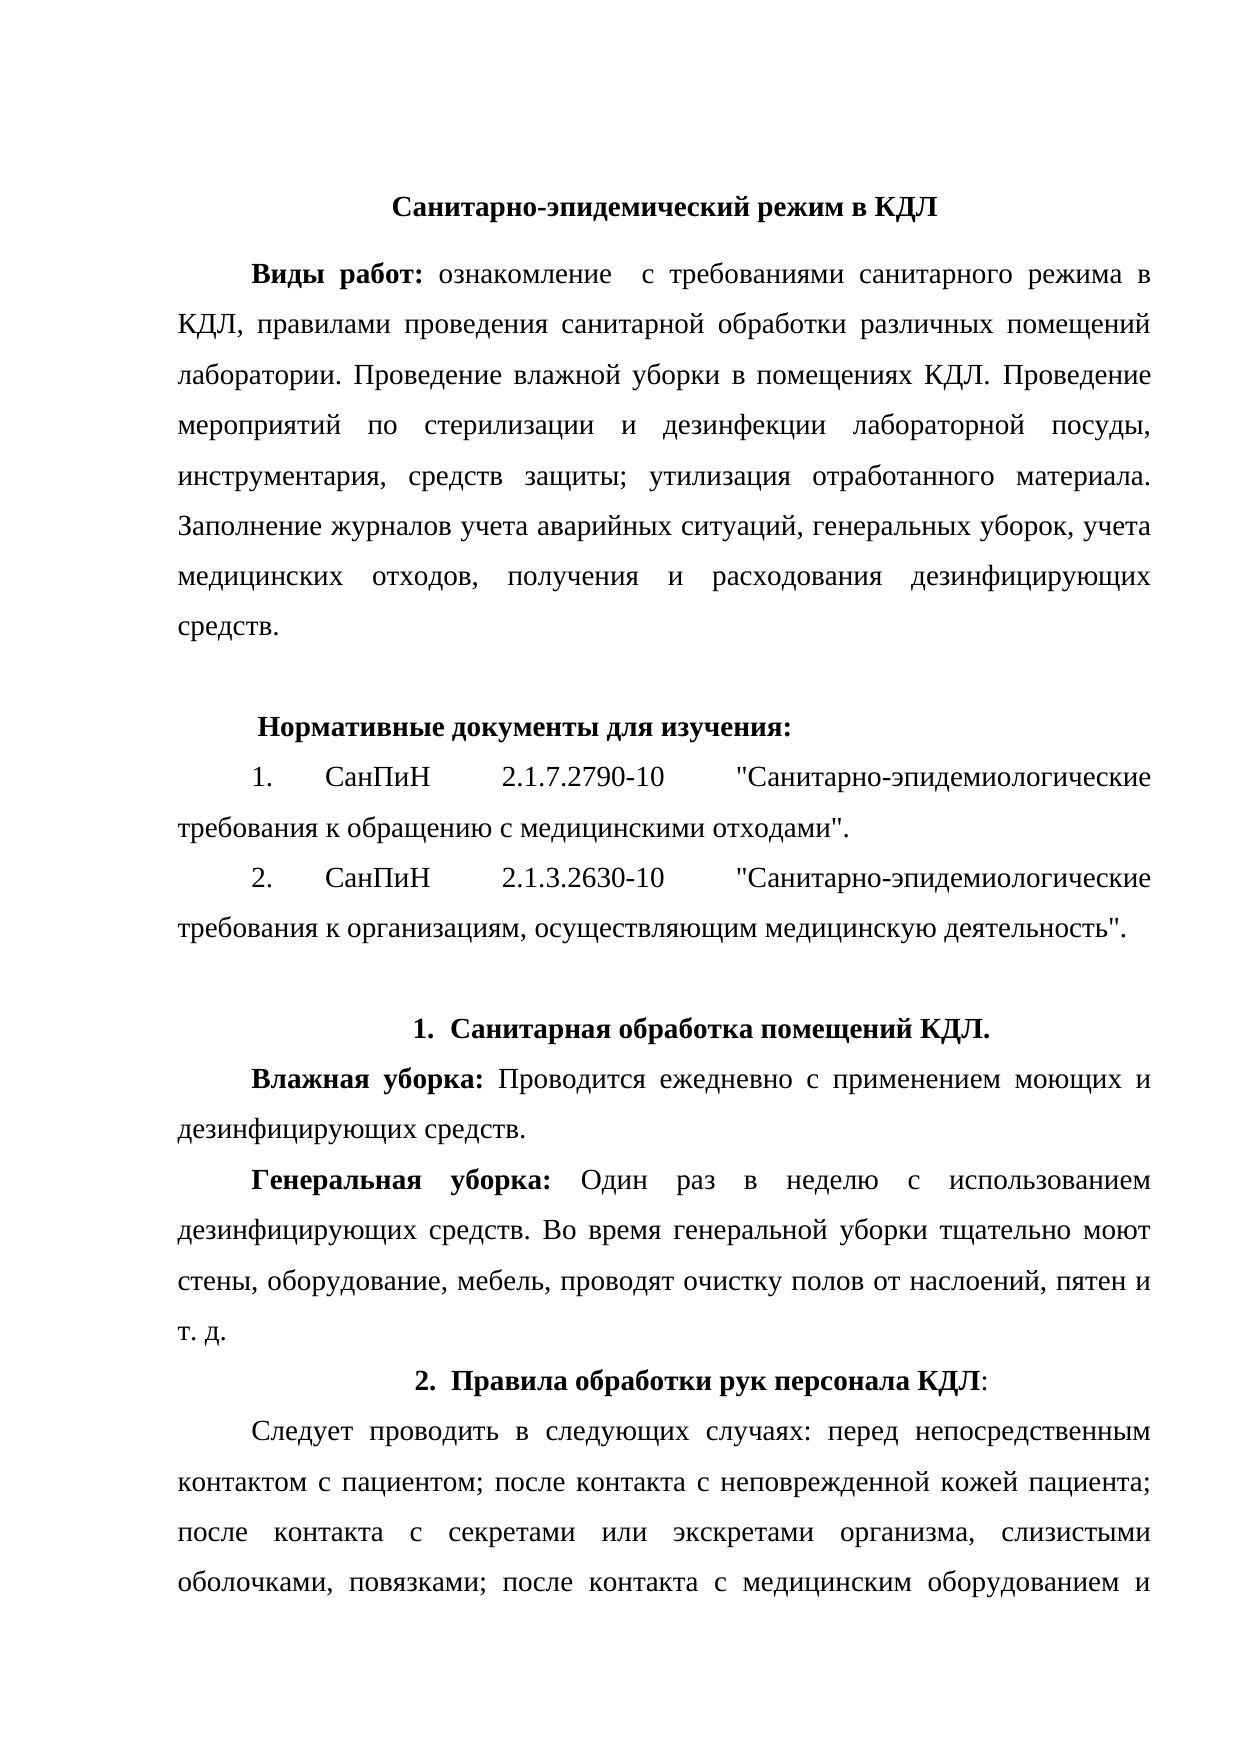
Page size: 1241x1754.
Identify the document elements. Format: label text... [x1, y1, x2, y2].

list СанПиН 2.1.7.2790-10 "Санитарно-эпидемиологические требования к обращению с медицинскими отходами". [177, 759, 1152, 843]
list СанПиН 2.1.3.2630-10 "Санитарно-эпидемиологические требования к организациям, осуществляющим медицинскую деятельность". [177, 860, 1152, 944]
text Виды работ: ознакомление с требованиями санитарного режима в КДЛ, правилами проведения санитарной обработки различных помещений лаборатории. Проведение влажной уборки в помещениях КДЛ. Проведение мероприятий по стерилизации и дезинфекции лабораторной посуды, инструментария, средств защиты; утилизация отработанного материала. Заполнение журналов учета аварийных ситуаций, генеральных уборок, учета медицинских отходов, получения и расходования дезинфицирующих средств. [177, 256, 1152, 642]
text Генеральная уборка: Один раз в неделю с использованием дезинфицирующих средств. Во время генеральной уборки тщательно моют стены, оборудование, мебель, проводят очистку полов от наслоений, пятен и т. д. [177, 1162, 1152, 1346]
text Санитарно-эпидемический режим в КДЛ [177, 189, 1152, 223]
text 2. Правила обработки рук персонала КДЛ: [177, 1363, 1152, 1397]
list Санитарная обработка помещений КДЛ. [251, 1011, 1152, 1044]
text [177, 1413, 1152, 1598]
text Влажная уборка: Проводится ежедневно с применением моющих и дезинфицирующих средств. [177, 1061, 1152, 1145]
text Нормативные документы для изучения: [183, 709, 1152, 743]
